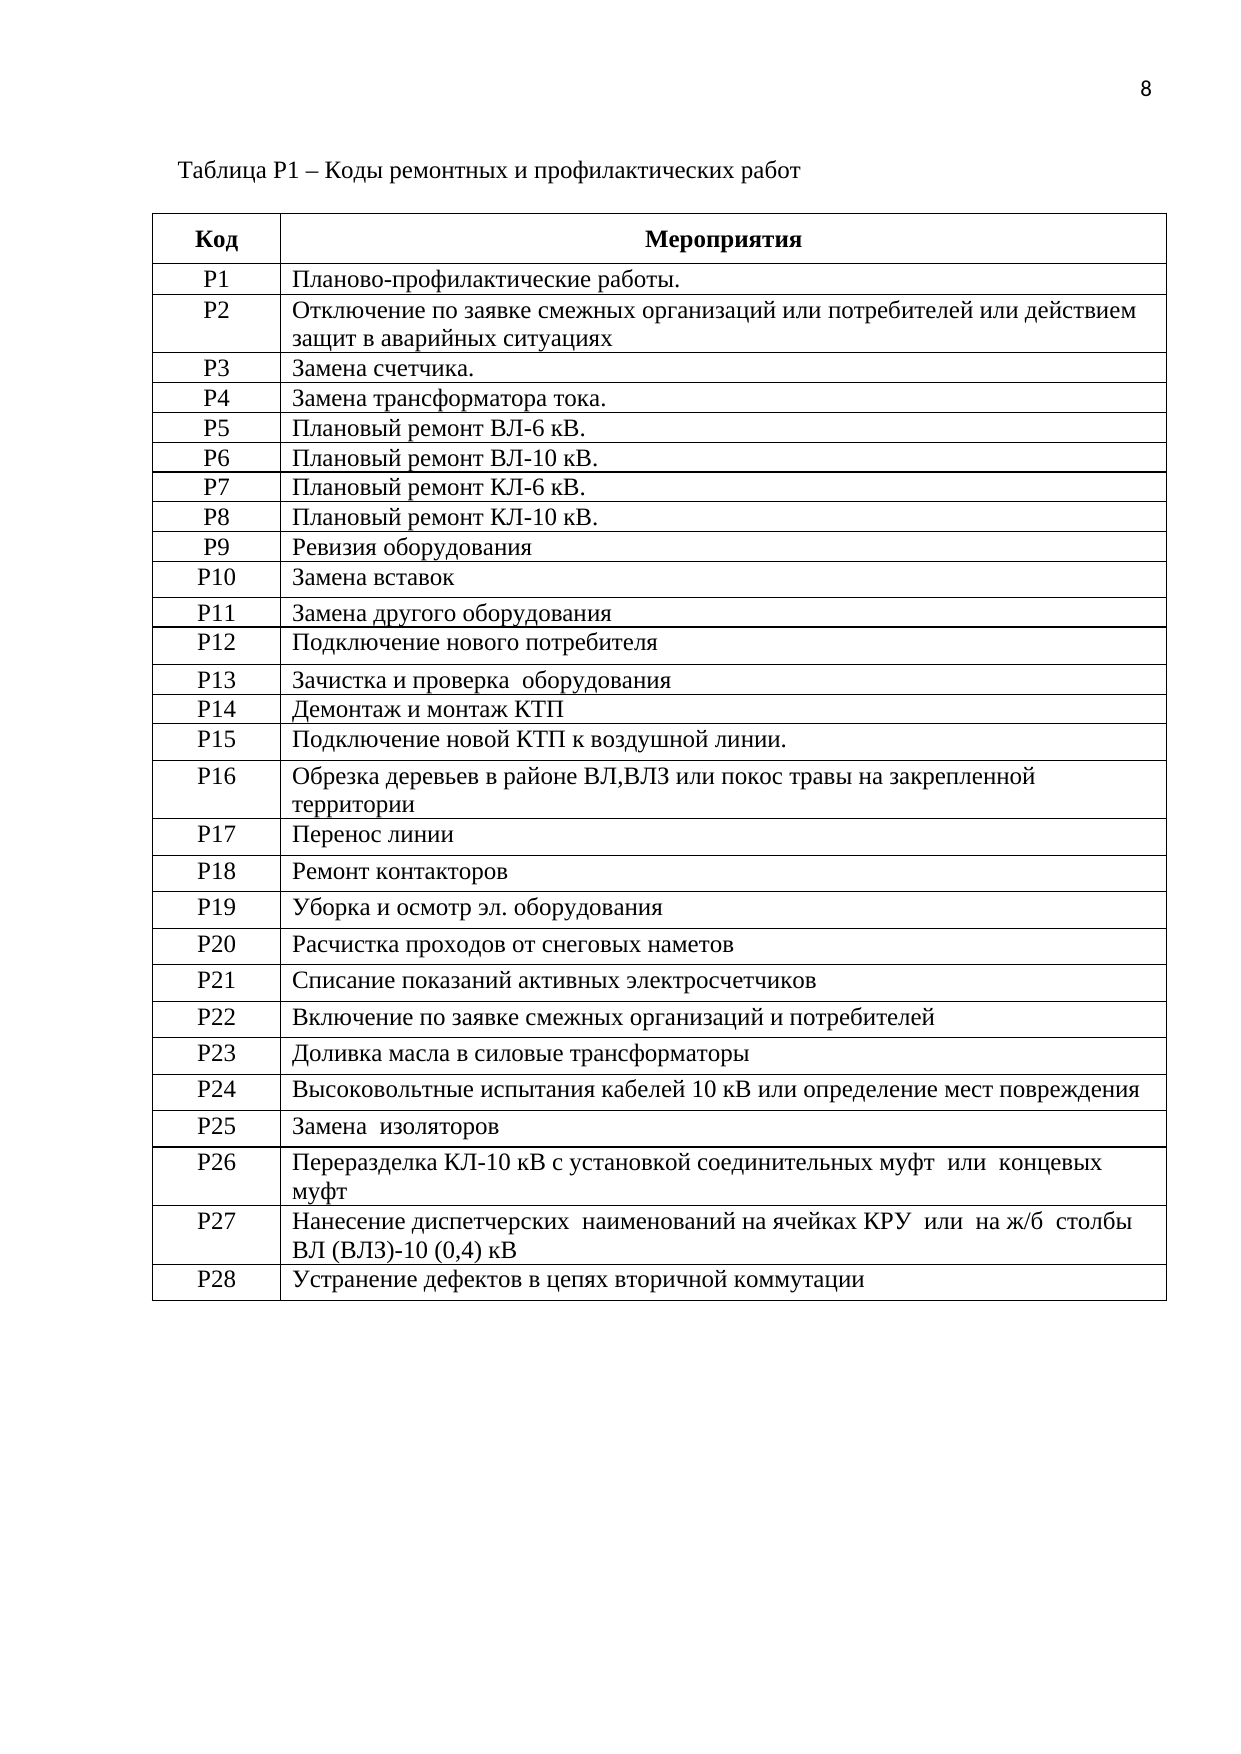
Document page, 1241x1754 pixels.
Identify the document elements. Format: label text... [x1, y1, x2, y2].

table_cell Р17 [153, 819, 280, 855]
table_cell Плановый ремонт ВЛ-10 кВ. [281, 443, 1166, 471]
table_header Мероприятия [281, 214, 1166, 263]
table_cell Замена другого оборудования [281, 598, 1166, 626]
table_cell Списание показаний активных электросчетчиков [281, 965, 1166, 1001]
table_cell Р16 [153, 761, 280, 818]
table_cell Зачистка и проверка оборудования [281, 665, 1166, 693]
table_cell Замена трансформатора тока. [281, 383, 1166, 412]
table_cell Р2 [153, 295, 280, 352]
table_cell Устранение дефектов в цепях вторичной коммутации [281, 1265, 1166, 1300]
table_cell Плановый ремонт ВЛ-6 кВ. [281, 413, 1166, 442]
table_cell Р15 [153, 724, 280, 760]
table_cell Доливка масла в силовые трансформаторы [281, 1038, 1166, 1073]
table_cell Переразделка КЛ-10 кВ с установкой соединительных муфт или концевых муфт [281, 1148, 1166, 1205]
table_cell Планово-профилактические работы. [281, 264, 1166, 294]
table_cell Р25 [153, 1111, 280, 1146]
table_cell Р12 [153, 628, 280, 664]
table_cell Расчистка проходов от снеговых наметов [281, 929, 1166, 964]
table_cell Р13 [153, 665, 280, 693]
table_cell Р6 [153, 443, 280, 471]
table_cell Перенос линии [281, 819, 1166, 855]
table_cell Р9 [153, 532, 280, 561]
table_cell Р26 [153, 1148, 280, 1205]
table_cell Р8 [153, 502, 280, 531]
text Таблица Р1 – Коды ремонтных и профилактических работ [177, 155, 1152, 184]
table_cell Р28 [153, 1265, 280, 1300]
table_cell Р7 [153, 473, 280, 501]
table_cell Р24 [153, 1075, 280, 1110]
table_cell Уборка и осмотр эл. оборудования [281, 892, 1166, 928]
table_cell Обрезка деревьев в районе ВЛ,ВЛЗ или покос травы на закрепленной территории [281, 761, 1166, 818]
table_cell Р1 [153, 264, 280, 294]
table_cell Р27 [153, 1206, 280, 1263]
table_cell Р19 [153, 892, 280, 928]
table_cell Включение по заявке смежных организаций и потребителей [281, 1002, 1166, 1037]
table_cell Р11 [153, 598, 280, 626]
table_cell Нанесение диспетчерских наименований на ячейках КРУ или на ж/б столбы ВЛ (ВЛЗ)-10 (0,4) кВ [281, 1206, 1166, 1263]
table_cell Отключение по заявке смежных организаций или потребителей или действием защит в аварийных ситуациях [281, 295, 1166, 352]
table_cell Ремонт контакторов [281, 856, 1166, 891]
table_cell Высоковольтные испытания кабелей 10 кВ или определение мест повреждения [281, 1075, 1166, 1110]
table_cell Замена изоляторов [281, 1111, 1166, 1146]
table_cell Р4 [153, 383, 280, 412]
table_cell Плановый ремонт КЛ-10 кВ. [281, 502, 1166, 531]
table_cell Р20 [153, 929, 280, 964]
table_header Код [153, 214, 280, 263]
table_cell Р5 [153, 413, 280, 442]
table_cell Замена счетчика. [281, 353, 1166, 382]
table_cell Р14 [153, 695, 280, 723]
table_cell Р10 [153, 562, 280, 597]
table_cell Демонтаж и монтаж КТП [281, 695, 1166, 723]
table_cell Плановый ремонт КЛ-6 кВ. [281, 473, 1166, 501]
table_cell Р23 [153, 1038, 280, 1073]
table_cell Р21 [153, 965, 280, 1001]
table_cell Ревизия оборудования [281, 532, 1166, 561]
table_cell Замена вставок [281, 562, 1166, 597]
table_cell Р18 [153, 856, 280, 891]
table_cell Подключение новой КТП к воздушной линии. [281, 724, 1166, 760]
table_cell Р3 [153, 353, 280, 382]
table_cell Р22 [153, 1002, 280, 1037]
table_cell Подключение нового потребителя [281, 628, 1166, 664]
